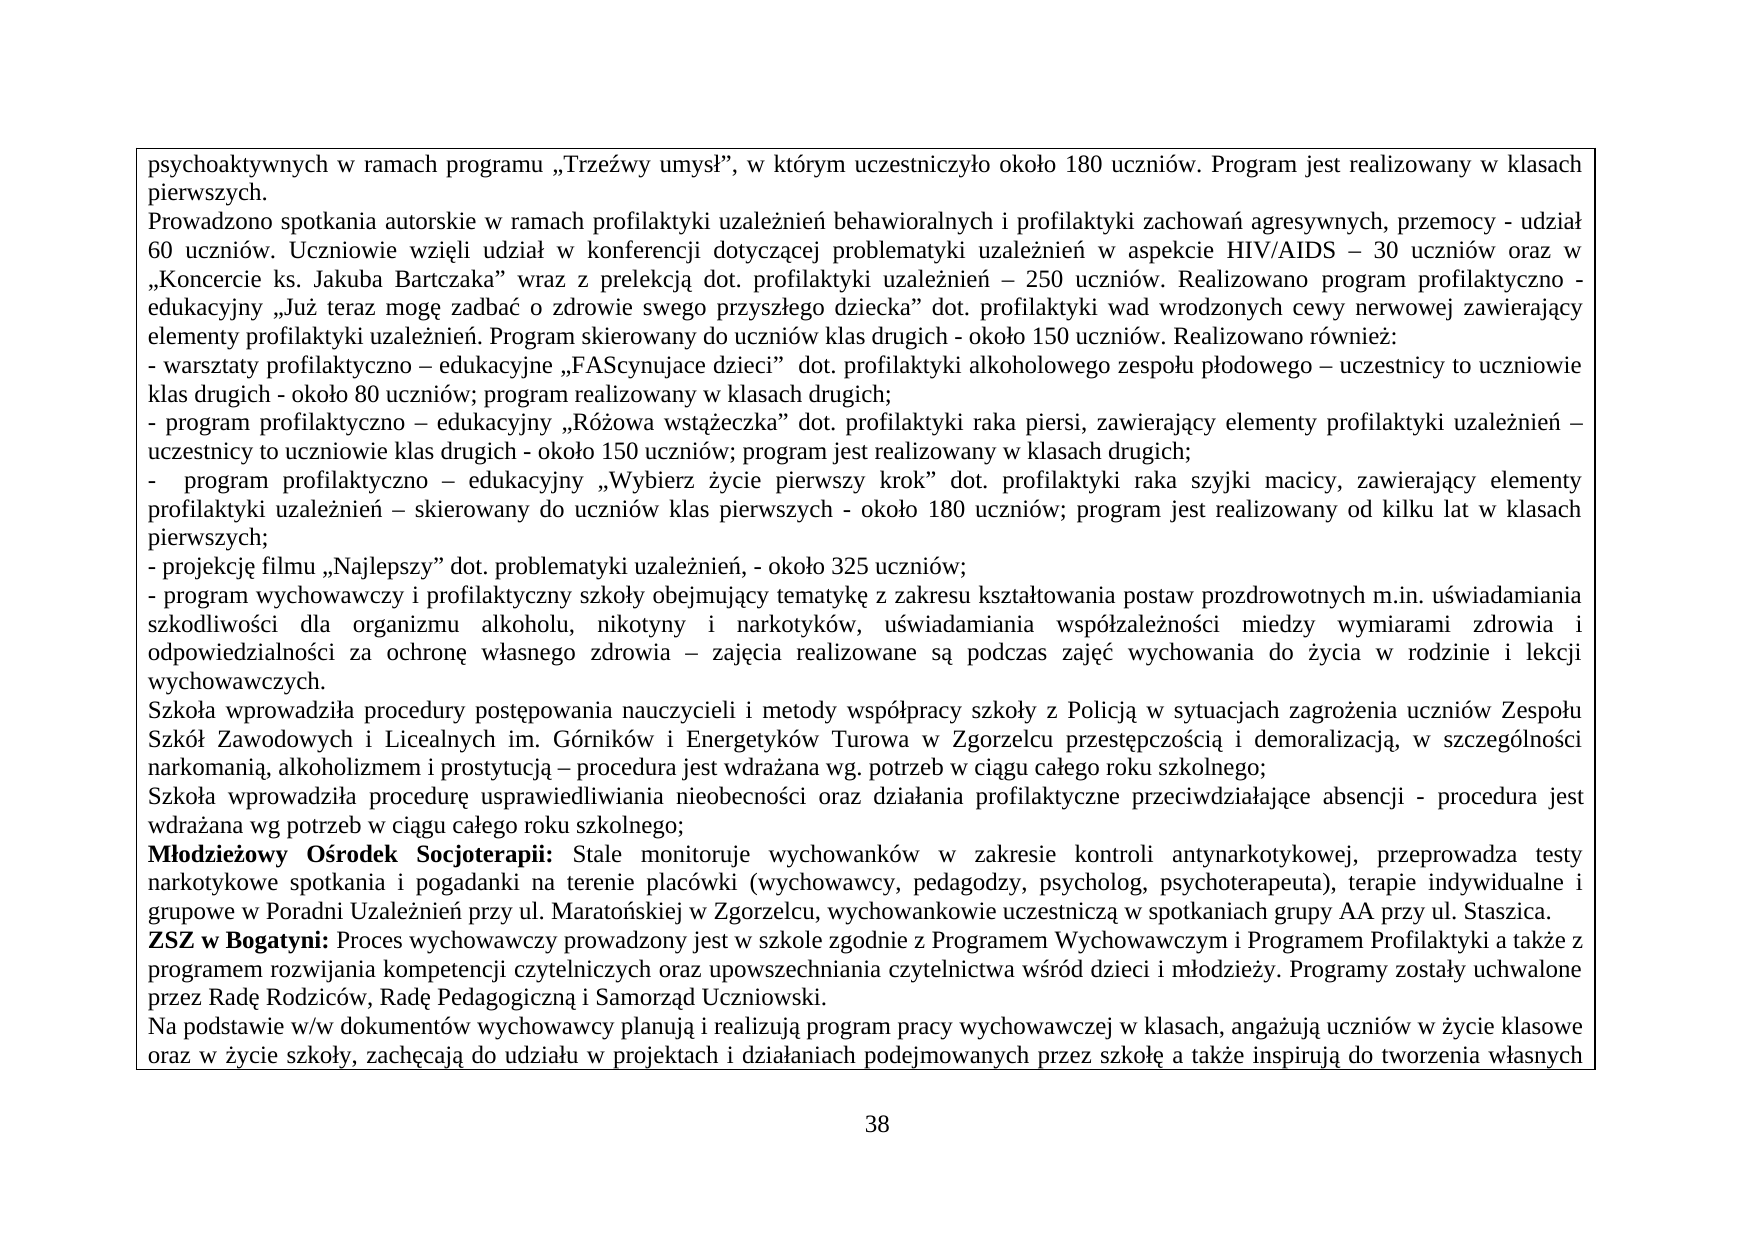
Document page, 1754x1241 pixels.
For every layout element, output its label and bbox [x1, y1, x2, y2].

table_cell [137, 149, 1594, 1069]
